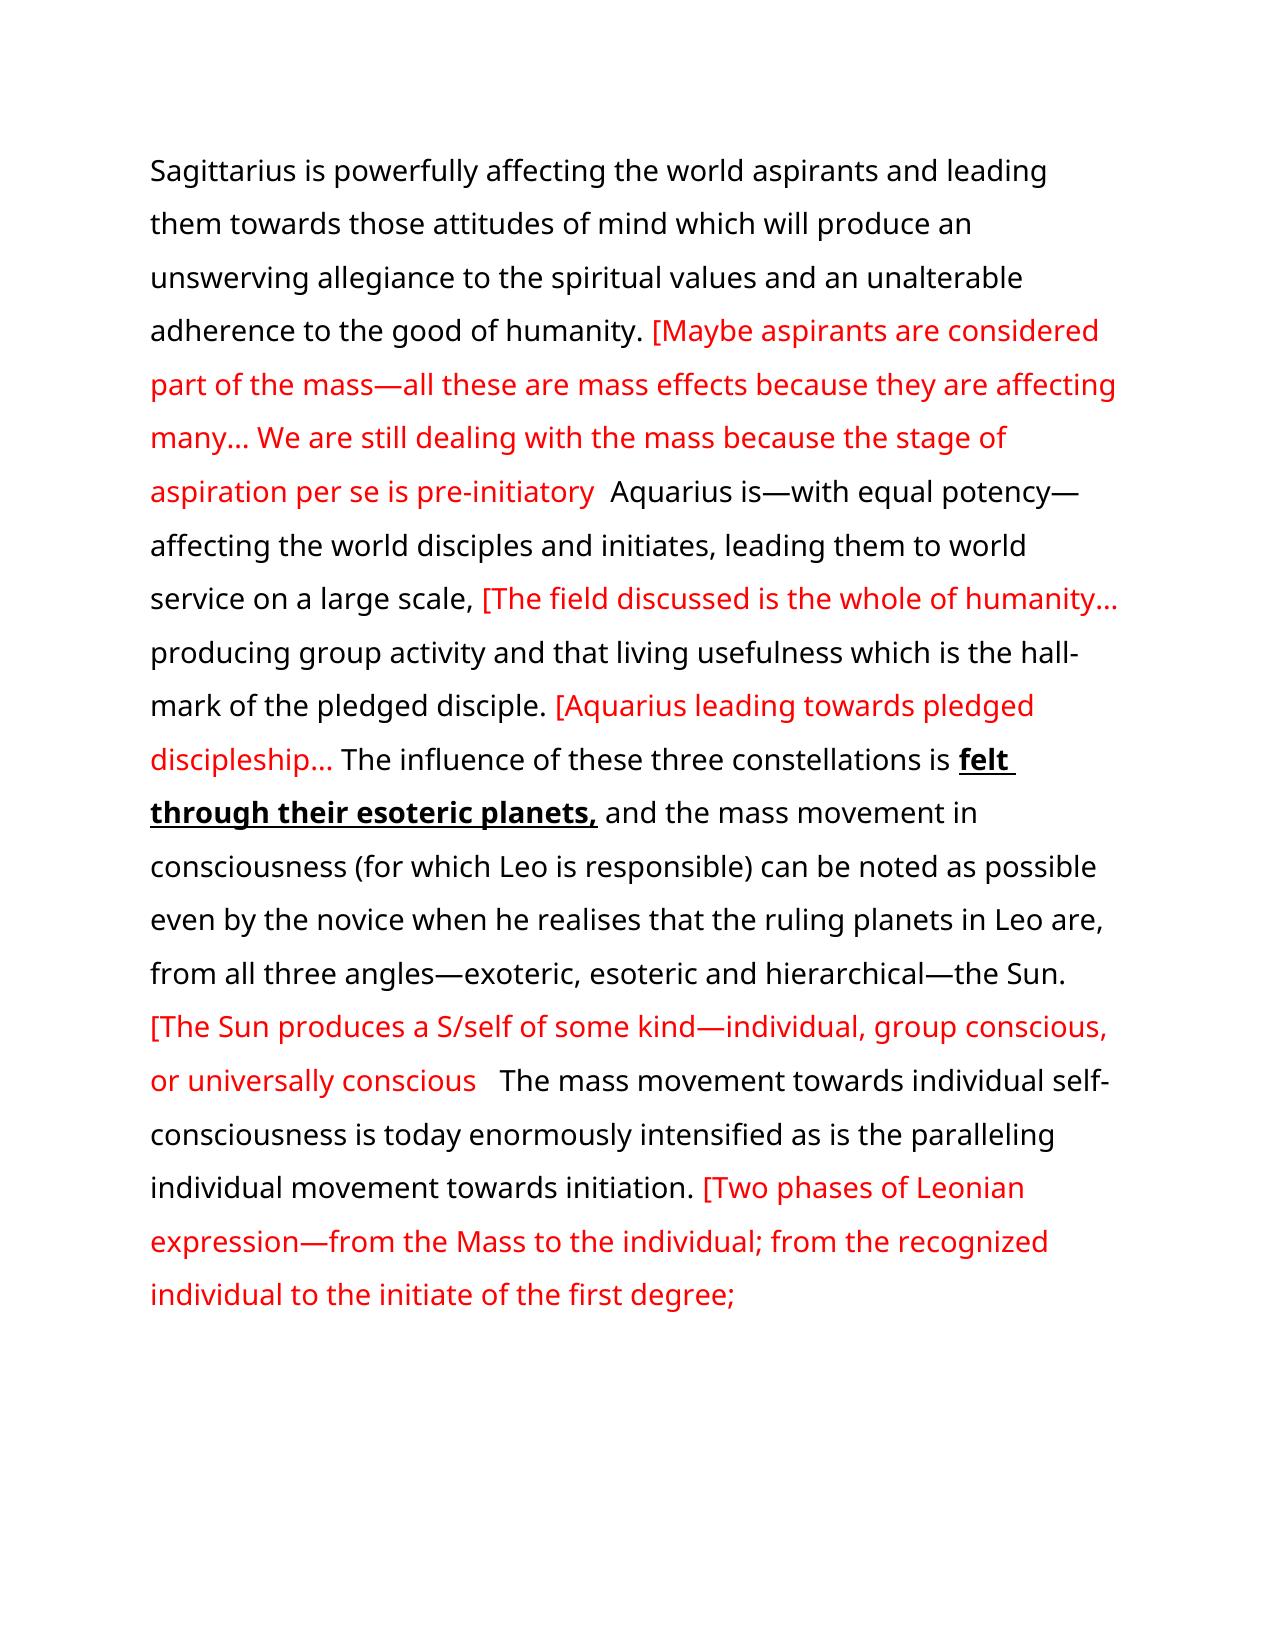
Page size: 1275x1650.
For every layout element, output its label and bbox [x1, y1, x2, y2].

text [150, 150, 1125, 1314]
